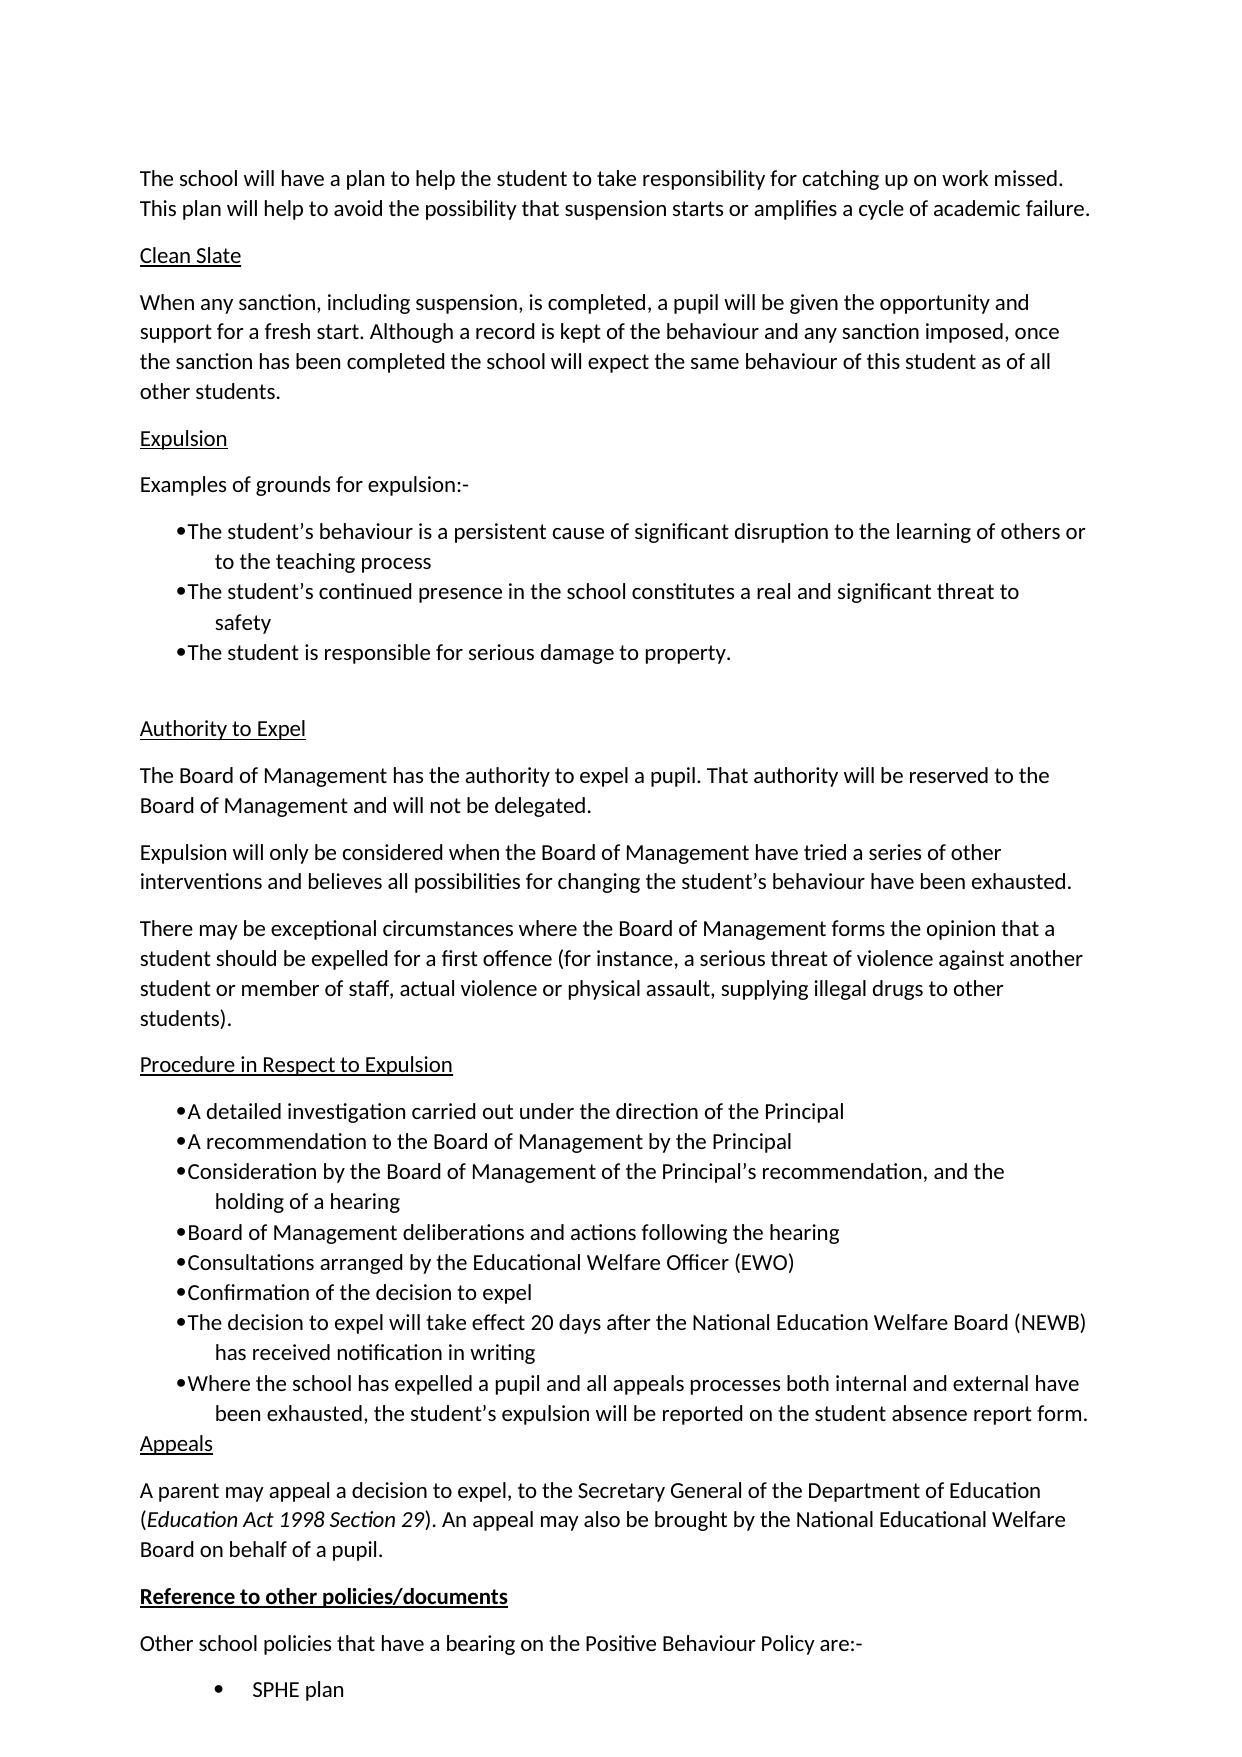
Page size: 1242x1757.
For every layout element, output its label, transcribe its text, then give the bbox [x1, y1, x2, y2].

text When any sanction, including suspension, is completed, a pupil will be given the opportunity and support for a fresh start. Although a record is kept of the behaviour and any sanction imposed, once the sanction has been completed the school will expect the same behaviour of this student as of all other students. [139, 288, 1094, 405]
text Other school policies that have a bearing on the Positive Behaviour Policy are:- [139, 1629, 1094, 1657]
text There may be exceptional circumstances where the Board of Management forms the opinion that a student should be expelled for a first offence (for instance, a serious threat of violence against another student or member of staff, actual violence or physical assault, supplying illegal drugs to other students). [139, 914, 1094, 1032]
text Expulsion will only be considered when the Board of Management have tried a series of other interventions and believes all possibilities for changing the student’s behaviour have been exhausted. [139, 838, 1094, 896]
text A parent may appeal a decision to expel, to the Secretary General of the Department of Education (Education Act 1998 Section 29). An appeal may also be brought by the National Educational Welfare Board on behalf of a pupil. [139, 1476, 1094, 1563]
list holding of a hearing [214, 1187, 1094, 1216]
text The school will have a plan to help the student to take responsibility for catching up on work missed. This plan will help to avoid the possibility that suspension starts or amplifies a cycle of academic failure. [139, 164, 1094, 222]
text Procedure in Respect to Expulsion [139, 1050, 1094, 1078]
list Consultations arranged by the Educational Welfare Officer (EWO) [177, 1248, 1094, 1276]
list Consideration by the Board of Management of the Principal’s recommendation, and the [177, 1157, 1094, 1185]
list The student’s behaviour is a persistent cause of significant disruption to the learning of others or to the teaching process [177, 517, 1094, 575]
text Clean Slate [139, 241, 1094, 269]
list The decision to expel will take effect 20 days after the National Education Welfare Board (NEWB) has received notification in writing [177, 1308, 1094, 1367]
list SPHE plan [214, 1675, 1094, 1703]
list Board of Management deliberations and actions following the hearing [177, 1218, 1094, 1246]
list The student is responsible for serious damage to property. [177, 638, 1094, 666]
text Reference to other policies/documents [139, 1582, 1094, 1610]
list The student’s continued presence in the school constitutes a real and significant threat to [177, 577, 1094, 605]
text Appeals [139, 1429, 1094, 1457]
text Examples of grounds for expulsion:- [139, 470, 1094, 498]
list Confirmation of the decision to expel [177, 1278, 1094, 1306]
list A detailed investigation carried out under the direction of the Principal [177, 1097, 1094, 1125]
text The Board of Management has the authority to expel a pupil. That authority will be reserved to the Board of Management and will not be delegated. [139, 761, 1094, 819]
text Expulsion [139, 424, 1094, 452]
text Authority to Expel [139, 714, 1094, 743]
list safety [214, 608, 1094, 636]
list Where the school has expelled a pupil and all appeals processes both internal and external have been exhausted, the student’s expulsion will be reported on the student absence report form. [177, 1369, 1094, 1427]
list A recommendation to the Board of Management by the Principal [177, 1127, 1094, 1155]
